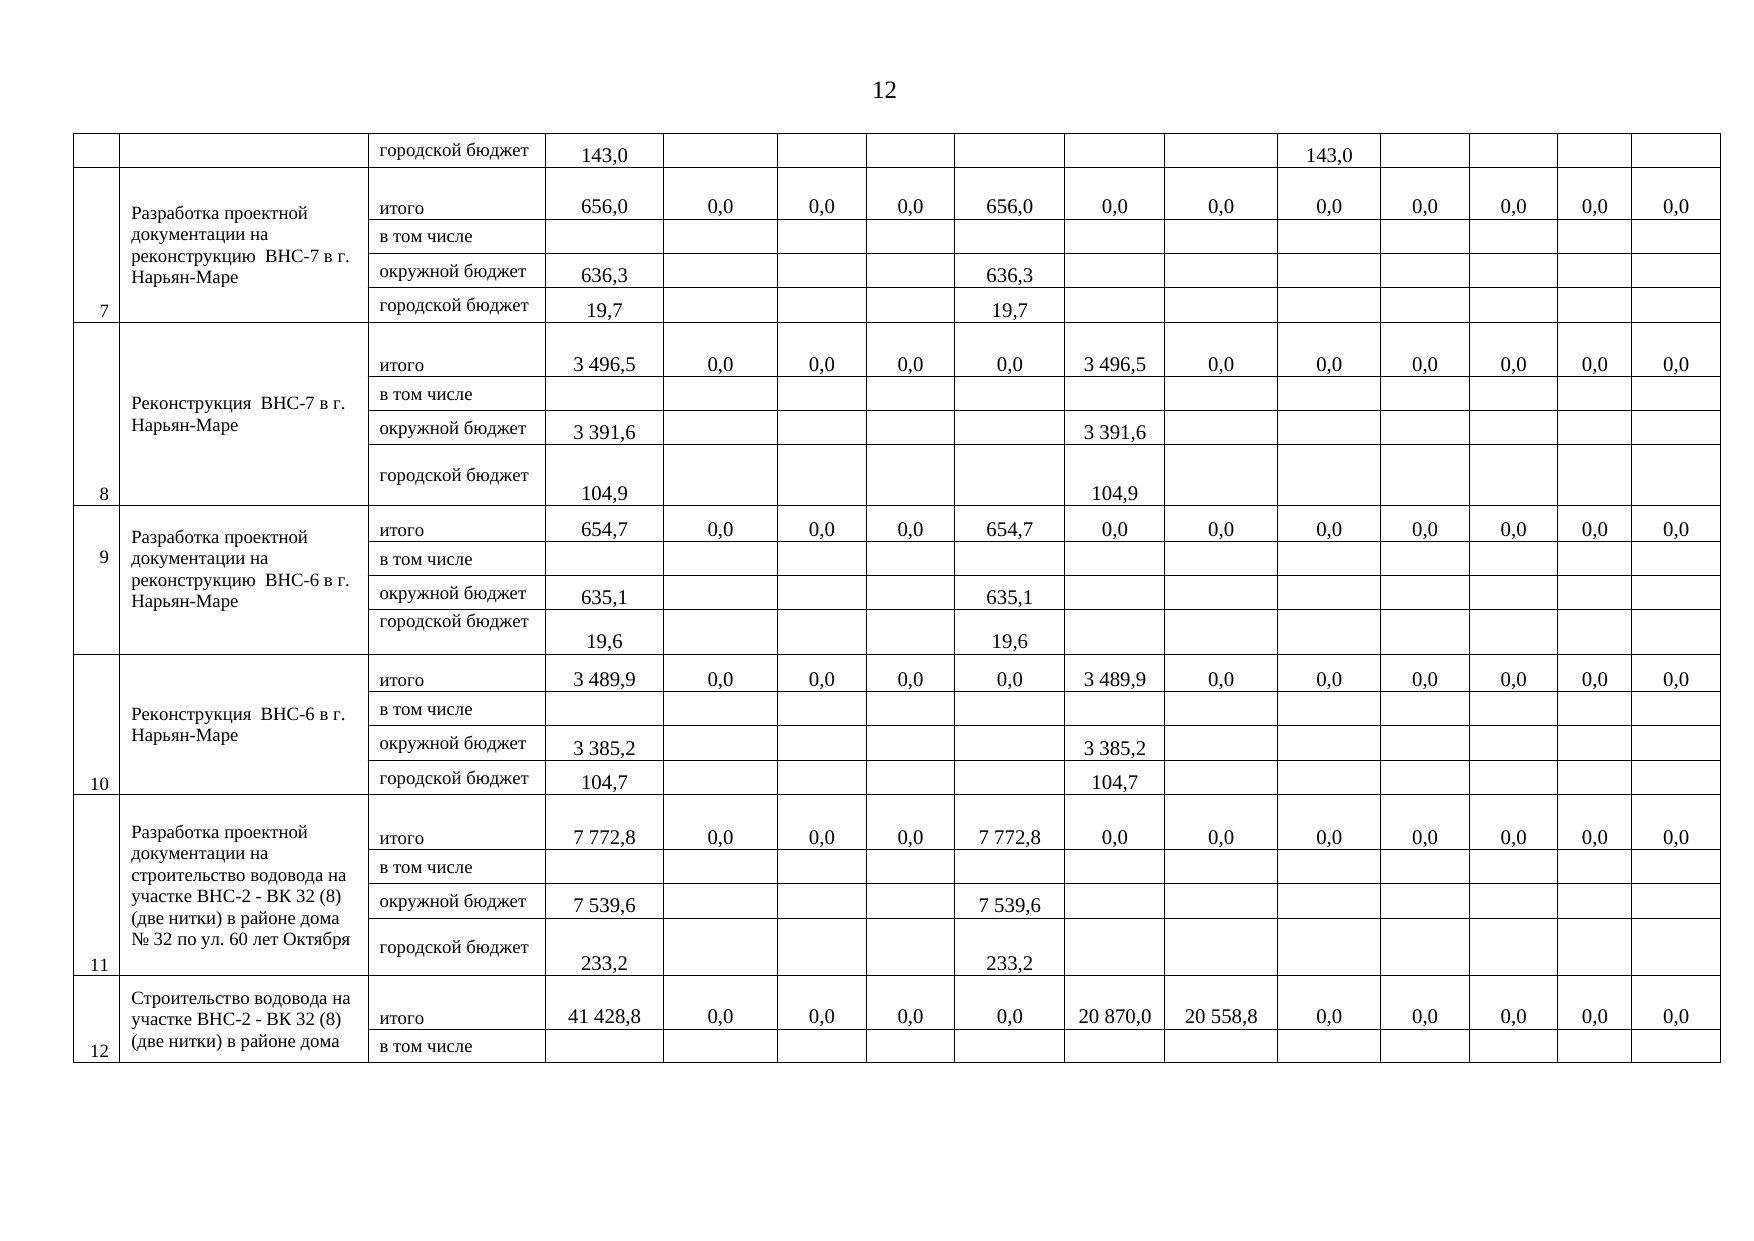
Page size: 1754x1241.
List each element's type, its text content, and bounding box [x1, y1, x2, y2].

table_cell в том числе [369, 377, 545, 410]
table_cell [1278, 919, 1380, 975]
table_cell 0,0 [955, 323, 1064, 376]
table_cell 7 772,8 [546, 795, 663, 849]
table_cell [1065, 377, 1164, 410]
table_cell окружной бюджет [369, 411, 545, 444]
table_cell [867, 726, 954, 760]
table_cell [778, 254, 866, 287]
table_cell 0,0 [1165, 168, 1277, 218]
table_cell 0,0 [1470, 323, 1557, 376]
table_cell 0,0 [1165, 795, 1277, 849]
table_cell [1165, 445, 1277, 504]
table_cell 0,0 [1381, 976, 1469, 1028]
table_cell [1381, 576, 1469, 609]
table_cell [1381, 1030, 1469, 1062]
table_cell [1558, 288, 1631, 322]
table_cell [1165, 288, 1277, 322]
table_cell [955, 445, 1064, 504]
table_cell [778, 850, 866, 883]
table_cell [1381, 377, 1469, 410]
table_cell 7 [74, 168, 119, 322]
table_cell [664, 254, 777, 287]
table_cell 0,0 [1632, 795, 1720, 849]
table_cell [1165, 919, 1277, 975]
table_cell [1278, 220, 1380, 253]
table_cell [778, 220, 866, 253]
table_cell [546, 377, 663, 410]
table_cell 0,0 [1381, 655, 1469, 691]
table_cell [1278, 850, 1380, 883]
table_cell [1165, 134, 1277, 167]
table_cell Разработка проектной документации на реконструкцию ВНС-6 в г. Нарьян-Маре [120, 506, 368, 653]
table_cell 19,7 [546, 288, 663, 322]
table_cell [664, 220, 777, 253]
table_cell [1278, 254, 1380, 287]
table_cell [664, 445, 777, 504]
table_cell [955, 761, 1064, 794]
table_cell [867, 576, 954, 609]
table_cell [1470, 761, 1557, 794]
table_cell [1381, 692, 1469, 725]
table_cell 0,0 [1165, 323, 1277, 376]
table_cell 0,0 [664, 976, 777, 1028]
table_cell [778, 884, 866, 917]
table_cell [1065, 288, 1164, 322]
table_cell [1165, 542, 1277, 575]
table_cell в том числе [369, 1030, 545, 1062]
table_cell [1558, 254, 1631, 287]
table_cell 104,9 [546, 445, 663, 504]
table_cell [1470, 134, 1557, 167]
table_cell 0,0 [1632, 506, 1720, 541]
table_cell 20 870,0 [1065, 976, 1164, 1028]
table_cell 104,7 [1065, 761, 1164, 794]
table_cell городской бюджет [369, 134, 545, 167]
table_cell [1278, 377, 1380, 410]
table_cell [1632, 134, 1720, 167]
table_cell [867, 1030, 954, 1062]
table_cell 0,0 [1558, 506, 1631, 541]
table_cell 0,0 [867, 506, 954, 541]
table_cell 3 391,6 [546, 411, 663, 444]
table_cell 20 558,8 [1165, 976, 1277, 1028]
table_cell [1558, 445, 1631, 504]
table_cell [1470, 288, 1557, 322]
table_cell [1470, 692, 1557, 725]
table_cell итого [369, 795, 545, 849]
table_cell [1165, 610, 1277, 653]
table_cell [1558, 919, 1631, 975]
table_cell [546, 850, 663, 883]
table_cell 233,2 [546, 919, 663, 975]
table_cell [778, 377, 866, 410]
table_cell 0,0 [778, 976, 866, 1028]
table_cell [867, 919, 954, 975]
table_cell [1632, 1030, 1720, 1062]
table_cell 0,0 [867, 655, 954, 691]
table_cell [1381, 726, 1469, 760]
table_cell 0,0 [664, 323, 777, 376]
table_cell 654,7 [955, 506, 1064, 541]
table_cell [1278, 445, 1380, 504]
table_cell [1470, 919, 1557, 975]
table_cell [1165, 692, 1277, 725]
table_cell 3 496,5 [546, 323, 663, 376]
table_cell [955, 134, 1064, 167]
table_cell [546, 1030, 663, 1062]
table_cell 0,0 [867, 323, 954, 376]
table_cell [1381, 445, 1469, 504]
table_cell [1558, 220, 1631, 253]
table_cell [867, 610, 954, 653]
table_cell [867, 884, 954, 917]
table_cell 7 772,8 [955, 795, 1064, 849]
table_cell [955, 411, 1064, 444]
table_cell [778, 542, 866, 575]
table_cell 0,0 [955, 976, 1064, 1028]
table_cell окружной бюджет [369, 576, 545, 609]
table_cell [664, 288, 777, 322]
table_cell в том числе [369, 850, 545, 883]
table_cell 11 [74, 795, 119, 975]
table_cell [867, 377, 954, 410]
table_cell [1558, 134, 1631, 167]
table_cell 0,0 [1278, 976, 1380, 1028]
table_cell 0,0 [1278, 506, 1380, 541]
table_cell [1470, 726, 1557, 760]
table_cell [1165, 254, 1277, 287]
table_cell 0,0 [1470, 506, 1557, 541]
table_cell [1065, 692, 1164, 725]
table_cell [1065, 576, 1164, 609]
table_cell [664, 726, 777, 760]
table_cell [955, 377, 1064, 410]
table_cell 19,7 [955, 288, 1064, 322]
table_cell городской бюджет [369, 445, 545, 504]
table_cell [1470, 445, 1557, 504]
table_cell [1278, 884, 1380, 917]
table_cell окружной бюджет [369, 726, 545, 760]
table_cell [1278, 1030, 1380, 1062]
table_cell [1065, 884, 1164, 917]
table_cell 0,0 [1558, 976, 1631, 1028]
table_cell окружной бюджет [369, 884, 545, 917]
table_cell 0,0 [1632, 168, 1720, 218]
table_cell [1632, 850, 1720, 883]
table_cell 7 539,6 [546, 884, 663, 917]
table_cell [867, 445, 954, 504]
table_cell [778, 576, 866, 609]
table_cell [867, 288, 954, 322]
table_cell окружной бюджет [369, 254, 545, 287]
table_cell [778, 288, 866, 322]
table_cell [1558, 761, 1631, 794]
table_cell [1632, 610, 1720, 653]
table_cell 0,0 [1381, 506, 1469, 541]
table_cell 104,9 [1065, 445, 1164, 504]
table_cell [1558, 726, 1631, 760]
table_cell городской бюджет [369, 919, 545, 975]
table_cell [1632, 919, 1720, 975]
table_cell [1278, 576, 1380, 609]
table_cell 656,0 [546, 168, 663, 218]
table_cell [1278, 726, 1380, 760]
table_cell [1165, 1030, 1277, 1062]
table_cell 0,0 [867, 976, 954, 1028]
table_cell итого [369, 655, 545, 691]
table_cell [1558, 884, 1631, 917]
table_cell [664, 1030, 777, 1062]
table_cell [1165, 411, 1277, 444]
table_cell 0,0 [664, 655, 777, 691]
table_cell [664, 692, 777, 725]
table_cell [867, 542, 954, 575]
table_cell [1278, 610, 1380, 653]
table_cell [955, 726, 1064, 760]
table_cell 0,0 [778, 168, 866, 218]
table_cell [778, 411, 866, 444]
table_cell [1278, 411, 1380, 444]
table_cell 3 385,2 [1065, 726, 1164, 760]
table_cell 143,0 [1278, 134, 1380, 167]
table_cell [1470, 610, 1557, 653]
table_cell [1381, 884, 1469, 917]
table_cell 636,3 [546, 254, 663, 287]
table_cell [1065, 850, 1164, 883]
table_cell [1165, 220, 1277, 253]
table_cell 0,0 [1632, 655, 1720, 691]
table_cell 654,7 [546, 506, 663, 541]
table_cell [778, 726, 866, 760]
table_cell [1632, 576, 1720, 609]
table_cell [778, 445, 866, 504]
table_cell 0,0 [1278, 323, 1380, 376]
table_cell 0,0 [1165, 655, 1277, 691]
table_cell [1558, 411, 1631, 444]
table_cell [1558, 692, 1631, 725]
table_cell [1470, 220, 1557, 253]
table_cell 12 [74, 976, 119, 1062]
table_cell 0,0 [1065, 506, 1164, 541]
table_cell [664, 411, 777, 444]
table_cell 0,0 [1381, 795, 1469, 849]
table_cell [1065, 610, 1164, 653]
table_cell 0,0 [664, 506, 777, 541]
table_cell [546, 692, 663, 725]
table_cell [1632, 411, 1720, 444]
table_cell [664, 134, 777, 167]
table_cell [867, 220, 954, 253]
table_cell 635,1 [955, 576, 1064, 609]
table_cell 0,0 [1558, 795, 1631, 849]
table_cell [1165, 761, 1277, 794]
table_cell [1470, 377, 1557, 410]
table_cell [1278, 761, 1380, 794]
table_cell [1558, 850, 1631, 883]
table_cell [1278, 288, 1380, 322]
table_cell [1632, 761, 1720, 794]
table_cell [664, 542, 777, 575]
table_cell 0,0 [1632, 976, 1720, 1028]
table_cell 0,0 [778, 323, 866, 376]
table_cell в том числе [369, 220, 545, 253]
table_cell 10 [74, 655, 119, 794]
table_cell итого [369, 976, 545, 1028]
table_cell 3 385,2 [546, 726, 663, 760]
table_cell [1470, 1030, 1557, 1062]
table_cell [1165, 576, 1277, 609]
table_cell [1470, 542, 1557, 575]
table_cell [1470, 884, 1557, 917]
table_cell итого [369, 168, 545, 218]
table_cell [664, 377, 777, 410]
table_cell 0,0 [1165, 506, 1277, 541]
table_cell [1381, 850, 1469, 883]
table_cell в том числе [369, 542, 545, 575]
table_cell 8 [74, 323, 119, 504]
table_cell 0,0 [955, 655, 1064, 691]
table_cell [1165, 726, 1277, 760]
table_cell 3 489,9 [1065, 655, 1164, 691]
table_cell [1558, 1030, 1631, 1062]
table_cell [664, 919, 777, 975]
table_cell 0,0 [1065, 795, 1164, 849]
table_cell Реконструкция ВНС-7 в г. Нарьян-Маре [120, 323, 368, 504]
table_cell [1165, 377, 1277, 410]
table_cell [1165, 884, 1277, 917]
table_cell 0,0 [1470, 655, 1557, 691]
table_cell [664, 850, 777, 883]
table_cell 635,1 [546, 576, 663, 609]
table_cell [955, 1030, 1064, 1062]
table_cell 0,0 [1470, 976, 1557, 1028]
table_cell 0,0 [1470, 168, 1557, 218]
table_cell [1381, 288, 1469, 322]
table_cell [546, 542, 663, 575]
table_cell 3 489,9 [546, 655, 663, 691]
table_cell [867, 254, 954, 287]
table_cell 41 428,8 [546, 976, 663, 1028]
table_cell Разработка проектной документации на реконструкцию ВНС-7 в г. Нарьян-Маре [120, 168, 368, 322]
table_cell городской бюджет [369, 610, 545, 653]
table_cell [867, 761, 954, 794]
table_cell [1470, 254, 1557, 287]
table_cell [1065, 254, 1164, 287]
table_cell [1632, 884, 1720, 917]
table_cell [1632, 254, 1720, 287]
table_cell Строительство водовода на участке ВНС-2 - ВК 32 (8) (две нитки) в районе дома № 32 по ул. 60 лет Октября [120, 976, 368, 1062]
table_cell 656,0 [955, 168, 1064, 218]
table_cell [1558, 377, 1631, 410]
table_cell [955, 692, 1064, 725]
table_cell 0,0 [1558, 655, 1631, 691]
table_cell 0,0 [1632, 323, 1720, 376]
table_cell [1558, 542, 1631, 575]
table_cell [1632, 542, 1720, 575]
table_cell 0,0 [867, 168, 954, 218]
table_cell [1632, 726, 1720, 760]
table_cell [778, 692, 866, 725]
table_cell [1632, 288, 1720, 322]
table_cell [867, 134, 954, 167]
table_cell [867, 692, 954, 725]
table_cell [1381, 542, 1469, 575]
table_cell 0,0 [1558, 168, 1631, 218]
table_cell [1278, 692, 1380, 725]
table_cell 636,3 [955, 254, 1064, 287]
table_cell [1470, 411, 1557, 444]
table_cell [664, 884, 777, 917]
table_cell [1278, 542, 1380, 575]
table_cell [955, 850, 1064, 883]
table_cell [664, 610, 777, 653]
table_cell [1065, 542, 1164, 575]
table_cell [1470, 850, 1557, 883]
table_cell 0,0 [664, 168, 777, 218]
table_cell 7 539,6 [955, 884, 1064, 917]
table_cell 19,6 [955, 610, 1064, 653]
table_cell итого [369, 506, 545, 541]
table_cell [1065, 1030, 1164, 1062]
table_cell городской бюджет [369, 761, 545, 794]
table_cell 233,2 [955, 919, 1064, 975]
table_cell [1381, 761, 1469, 794]
table_cell 0,0 [1278, 168, 1380, 218]
table_cell 3 391,6 [1065, 411, 1164, 444]
table_cell [778, 919, 866, 975]
table_cell 0,0 [778, 506, 866, 541]
table_cell городской бюджет [369, 288, 545, 322]
table_cell [1381, 919, 1469, 975]
table_cell 143,0 [546, 134, 663, 167]
table_cell [1381, 254, 1469, 287]
table_cell [778, 610, 866, 653]
table_cell [867, 850, 954, 883]
table_cell [664, 761, 777, 794]
table_cell 0,0 [1381, 323, 1469, 376]
table_cell 3 496,5 [1065, 323, 1164, 376]
table_cell 19,6 [546, 610, 663, 653]
table_cell [664, 576, 777, 609]
table_cell [1065, 134, 1164, 167]
table_cell 0,0 [1278, 795, 1380, 849]
table_cell [1632, 445, 1720, 504]
table_cell 0,0 [1278, 655, 1380, 691]
table_cell [546, 220, 663, 253]
table_cell [1632, 377, 1720, 410]
table_cell 0,0 [664, 795, 777, 849]
table_cell 0,0 [1558, 323, 1631, 376]
table_cell [867, 411, 954, 444]
table_cell [1381, 134, 1469, 167]
table_cell [1065, 220, 1164, 253]
table_cell [778, 134, 866, 167]
table_cell [778, 761, 866, 794]
table_cell 0,0 [778, 655, 866, 691]
table_cell 0,0 [1065, 168, 1164, 218]
table_cell [1470, 576, 1557, 609]
table_cell Разработка проектной документации на строительство водовода на участке ВНС-2 - ВК 32 (8) (две нитки) в районе дома № 32 по ул. 60 лет Октября [120, 795, 368, 975]
table_cell 0,0 [867, 795, 954, 849]
table_cell [778, 1030, 866, 1062]
table_cell 0,0 [778, 795, 866, 849]
table_cell [1558, 610, 1631, 653]
table_cell Реконструкция ВНС-6 в г. Нарьян-Маре [120, 655, 368, 794]
table_cell [1632, 220, 1720, 253]
table_cell [1381, 411, 1469, 444]
table_cell 104,7 [546, 761, 663, 794]
table_cell [1381, 610, 1469, 653]
table_cell [955, 220, 1064, 253]
table_cell [955, 542, 1064, 575]
table_cell [1065, 919, 1164, 975]
table_cell итого [369, 323, 545, 376]
table_cell 9 [74, 506, 119, 653]
table_cell [1632, 692, 1720, 725]
table_cell 0,0 [1381, 168, 1469, 218]
table_cell в том числе [369, 692, 545, 725]
table_cell [1165, 850, 1277, 883]
table_cell [1558, 576, 1631, 609]
table_cell [1381, 220, 1469, 253]
table_cell 0,0 [1470, 795, 1557, 849]
